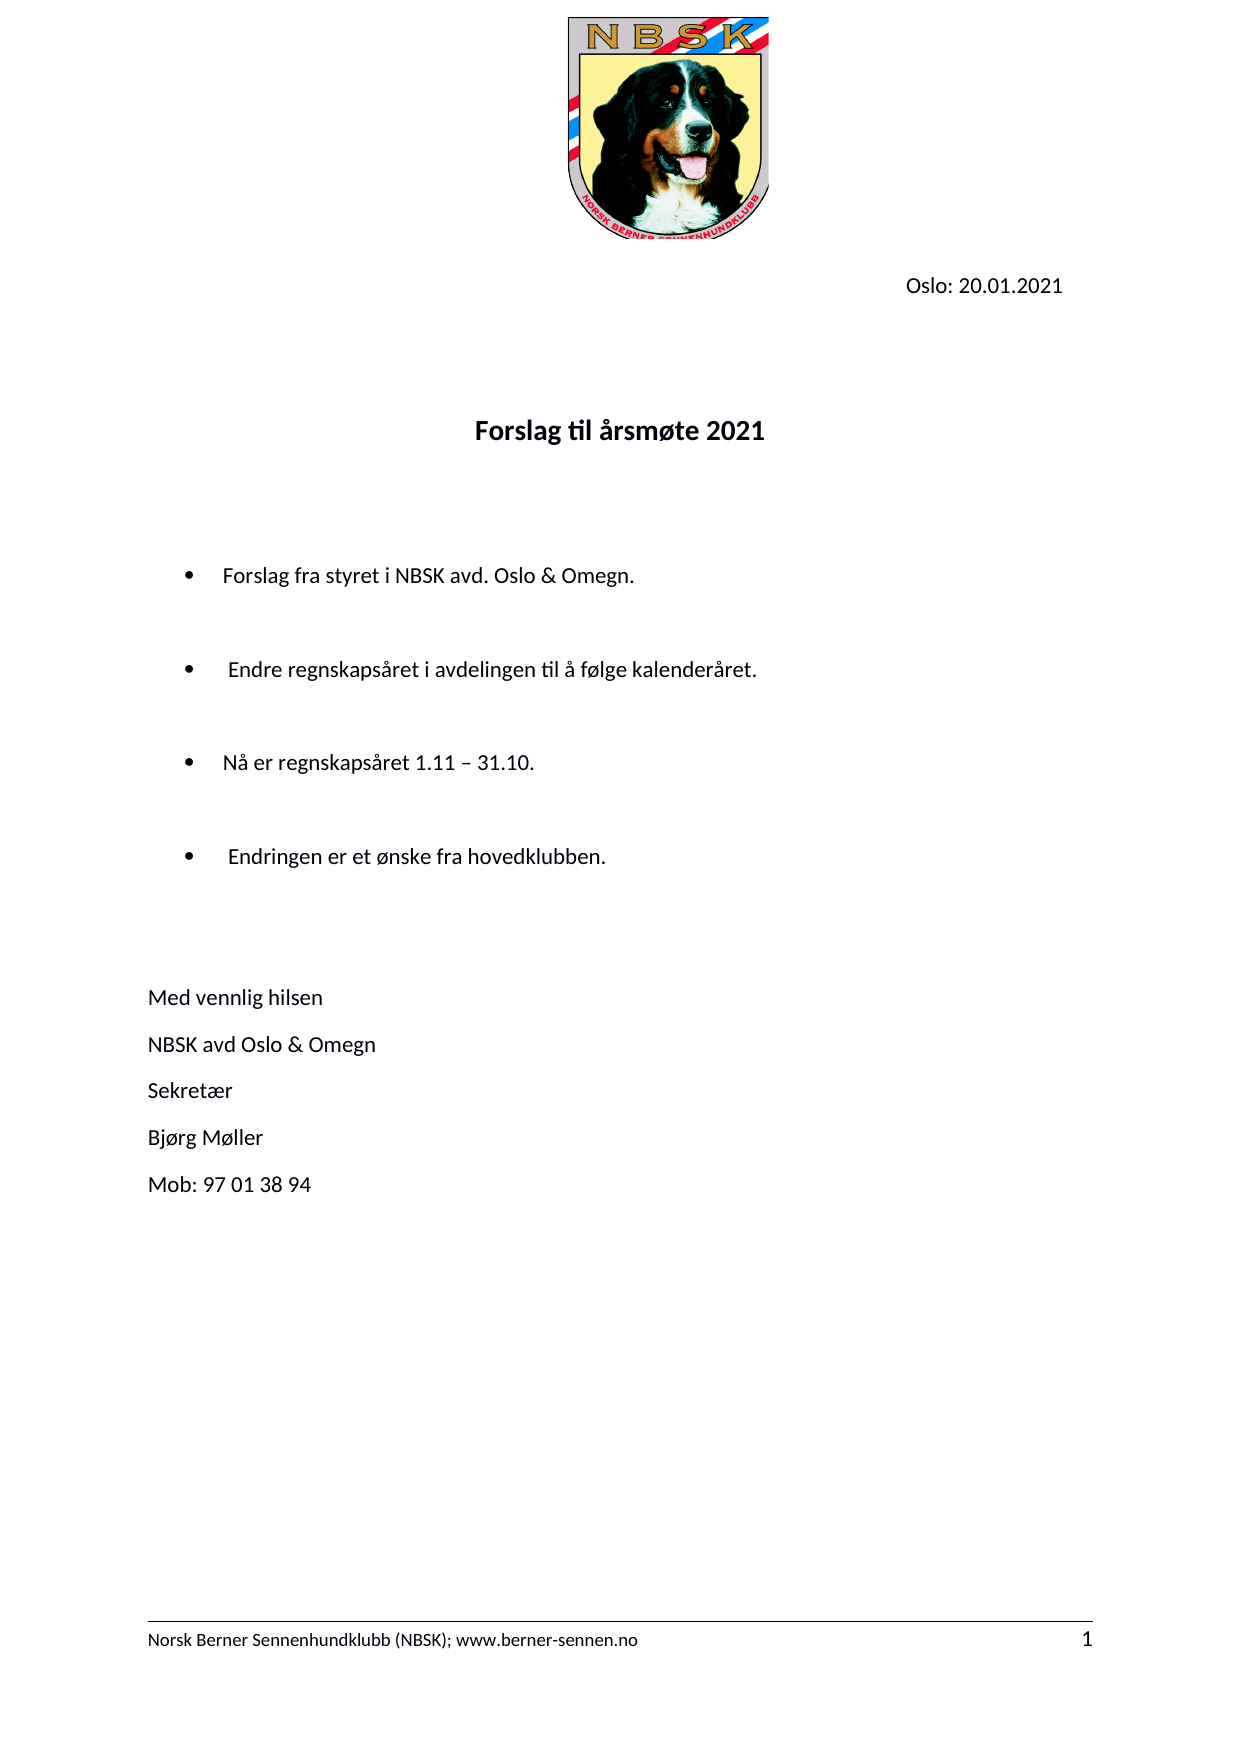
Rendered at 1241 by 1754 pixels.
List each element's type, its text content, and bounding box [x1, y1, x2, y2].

text Oslo: 20.01.2021 [148, 272, 1093, 299]
list Forslag fra styret i NBSK avd. Oslo & Omegn. [185, 561, 1093, 589]
text Med vennlig hilsen [148, 983, 1093, 1011]
text Sekretær [148, 1077, 1093, 1105]
text Forslag til årsmøte 2021 [148, 412, 1093, 448]
list Endre regnskapsåret i avdelingen til å følge kalenderåret. [185, 655, 1093, 683]
list Endringen er et ønske fra hovedklubben. [185, 842, 1093, 870]
text Bjørg Møller [148, 1123, 1093, 1152]
picture [567, 16, 769, 239]
text NBSK avd Oslo & Omegn [148, 1030, 1093, 1058]
text Mob: 97 01 38 94 [148, 1170, 1093, 1198]
list Nå er regnskapsåret 1.11 – 31.10. [185, 748, 1093, 777]
